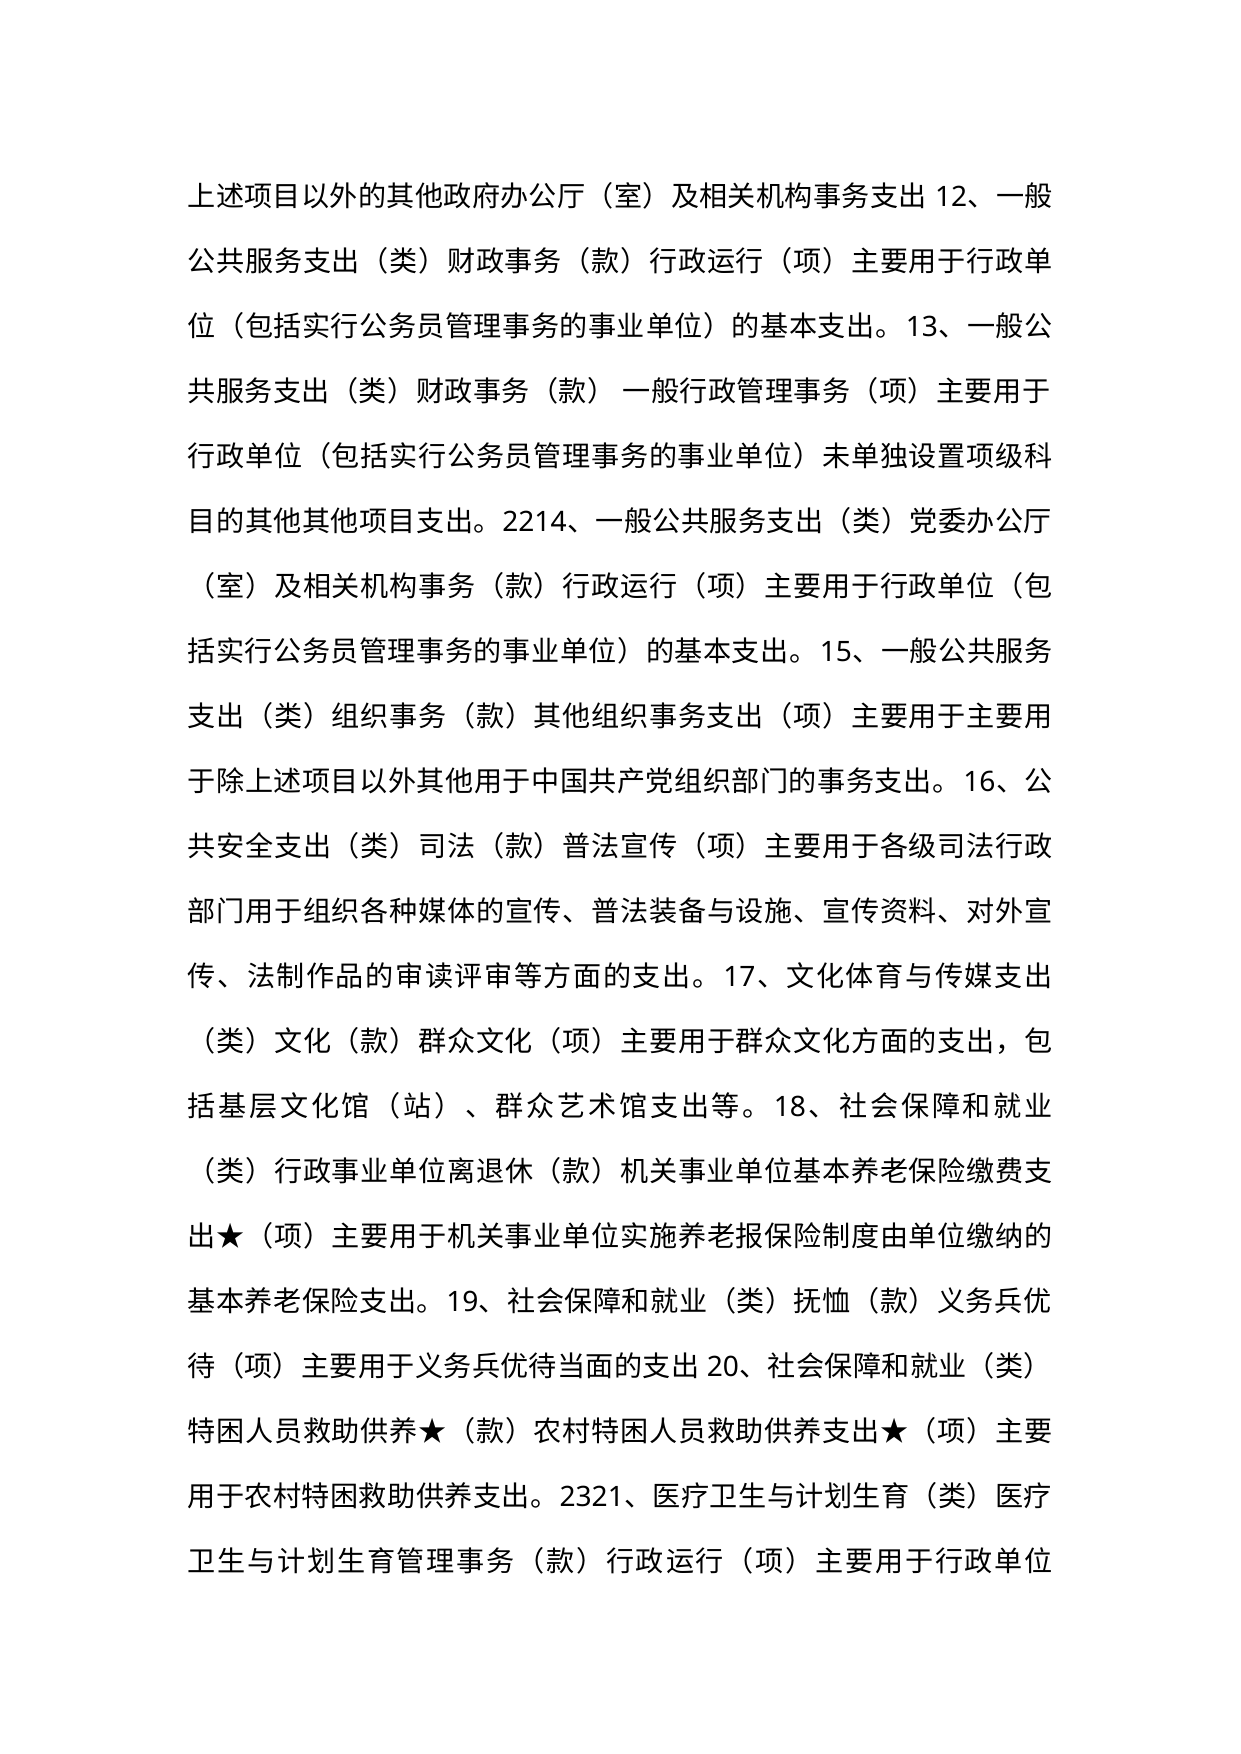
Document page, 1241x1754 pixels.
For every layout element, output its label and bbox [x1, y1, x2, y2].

text [187, 162, 1053, 1592]
